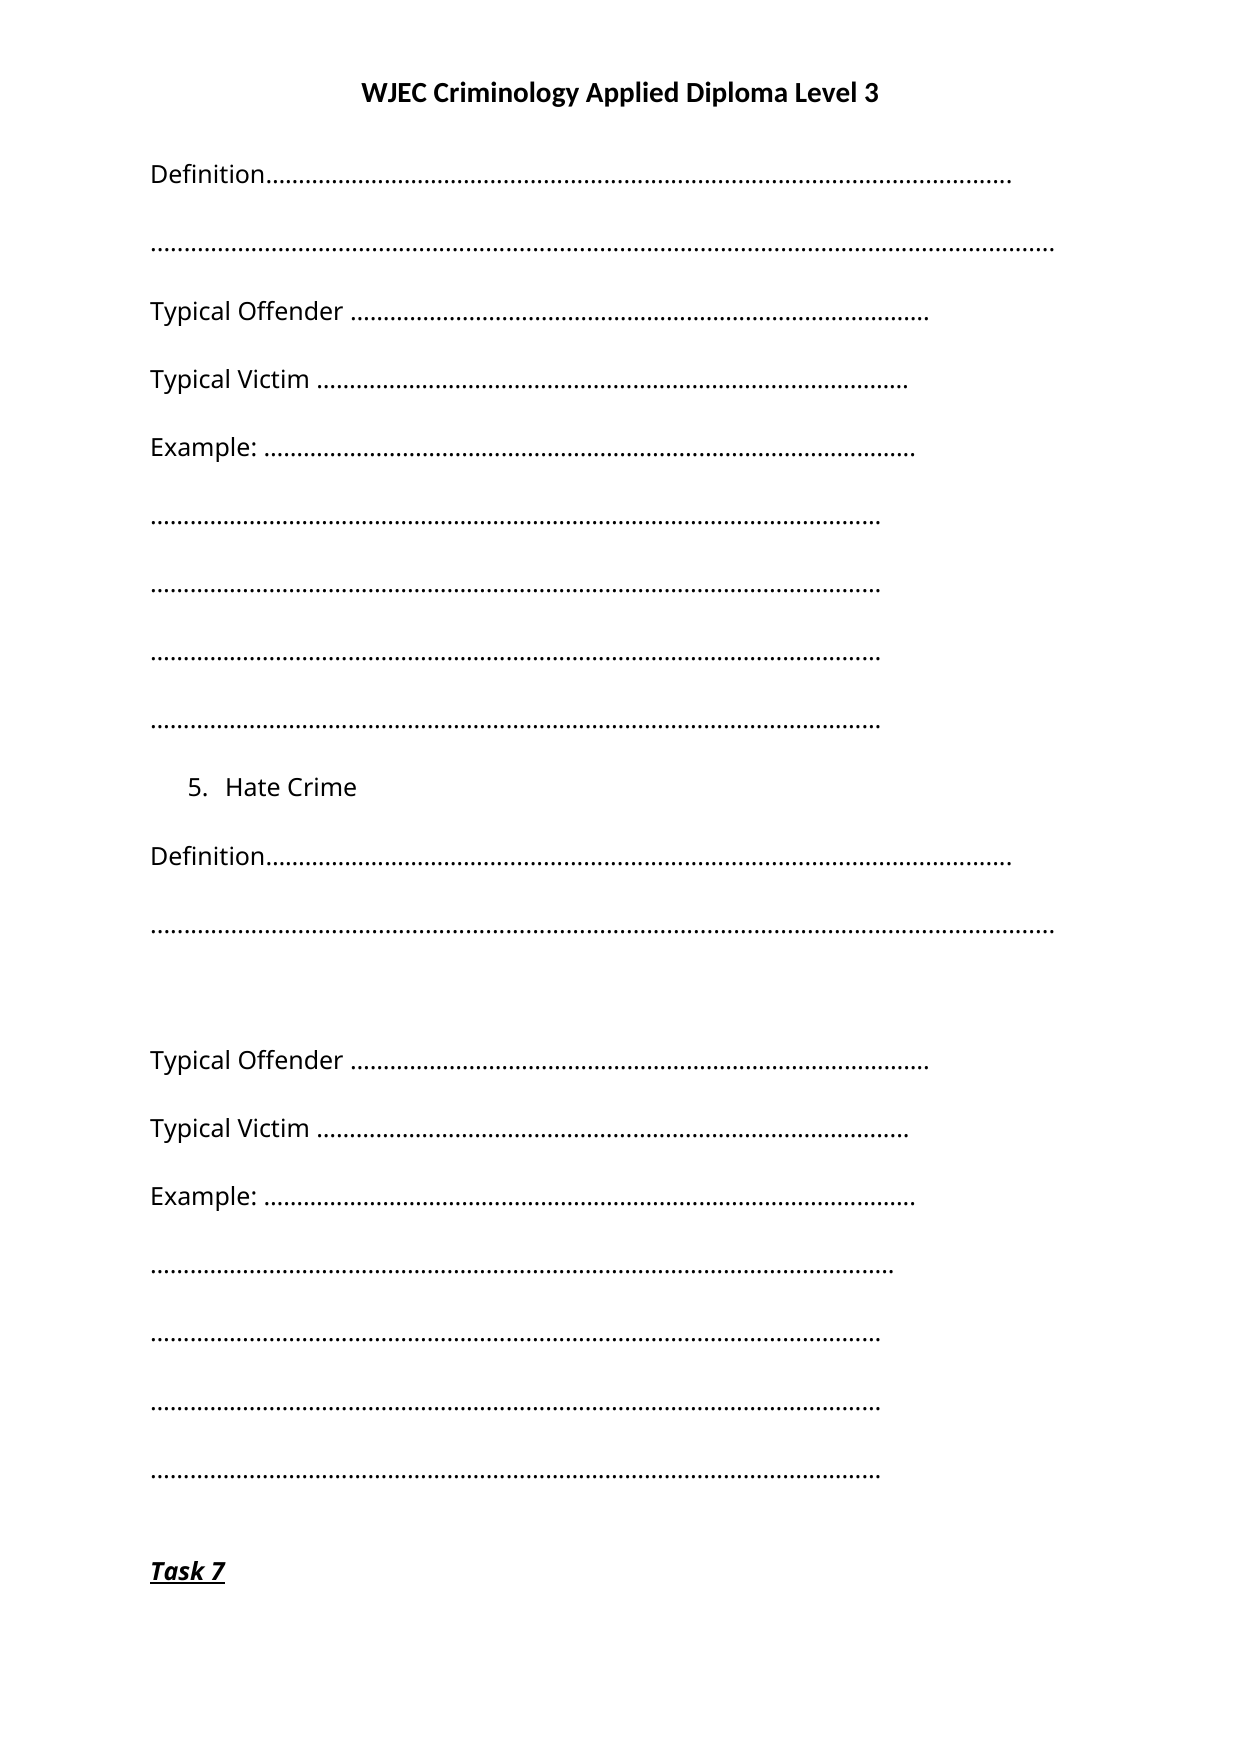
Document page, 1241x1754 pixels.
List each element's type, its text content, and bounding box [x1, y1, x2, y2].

text Definition……………………………............................................................................... [150, 838, 1090, 872]
text Typical Offender ……………………………………………………………………………. [150, 293, 1090, 327]
text ....................................................................................................................................... [150, 906, 1090, 940]
text ………………………………………………………………………………………………….. [150, 1247, 1090, 1281]
text Typical Victim …………………………………………………………………………...... [150, 1111, 1090, 1145]
text ………………………………………………………………………………………………… [150, 1451, 1090, 1485]
text ………………………………………………………………………………………………… [150, 497, 1090, 532]
text ………………………………………………………………………………………………… [150, 634, 1090, 668]
text Example: ……………………………………………………………………………………... [150, 429, 1090, 463]
text Task 7 [150, 1553, 1090, 1587]
text ………………………………………………………………………………………………… [150, 1383, 1090, 1417]
text Definition……………………………............................................................................... [150, 157, 1090, 191]
list Hate Crime [187, 770, 1090, 804]
text ………………………………………………………………………………………………… [150, 566, 1090, 600]
text ………………………………………………………………………………………………… [150, 702, 1090, 736]
text ………………………………………………………………………………………………… [150, 1315, 1090, 1349]
text ....................................................................................................................................... [150, 225, 1090, 259]
text Typical Victim ……………………………………………………………………………… [150, 361, 1090, 395]
text Typical Offender ……………………………………………………………………………. [150, 1042, 1090, 1077]
text Example: ……………………………………………………………………………………... [150, 1179, 1090, 1213]
